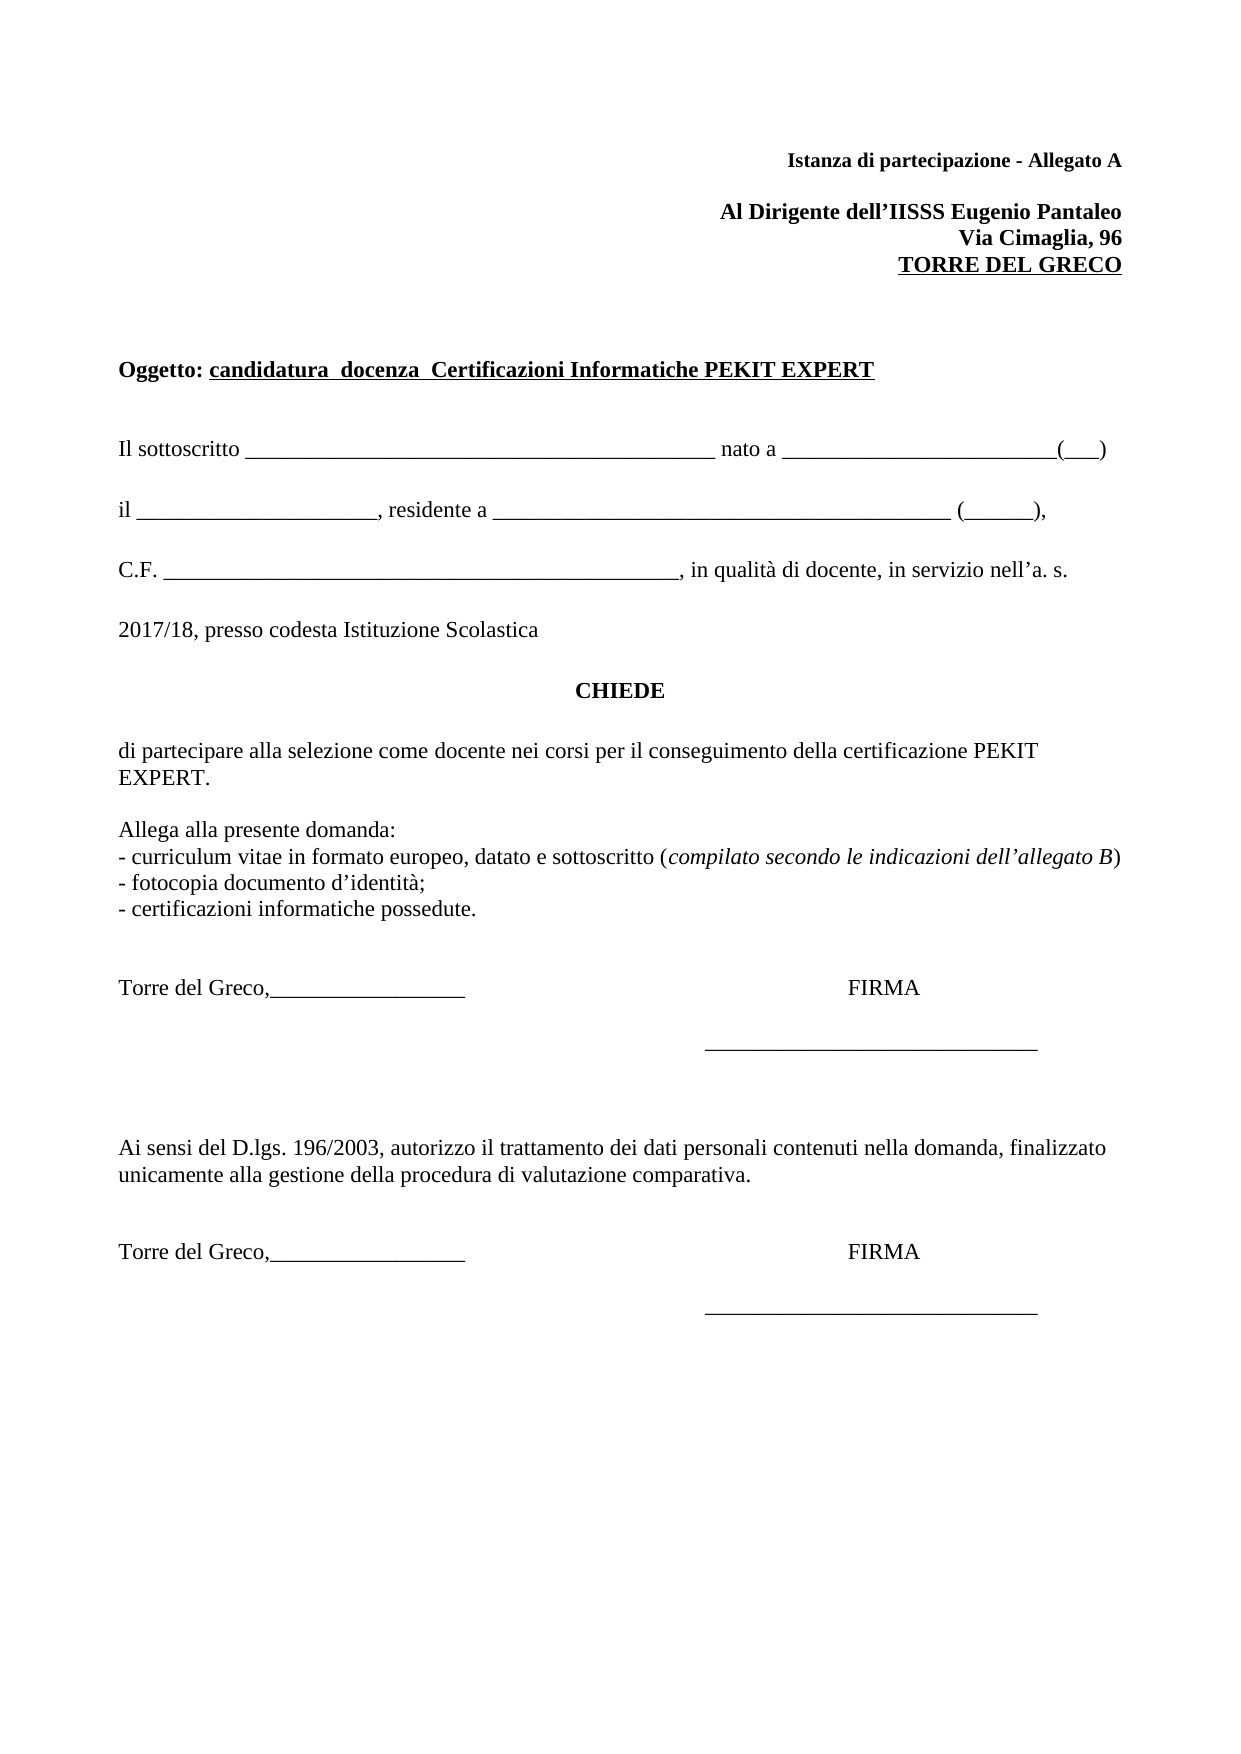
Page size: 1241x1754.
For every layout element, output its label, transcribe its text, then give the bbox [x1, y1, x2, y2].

text Via Cimaglia, 96 [118, 224, 1122, 251]
text Torre del Greco,_________________ FIRMA [118, 1238, 1122, 1264]
text Torre del Greco,_________________ FIRMA [118, 974, 1122, 1001]
text C.F. _____________________________________________, in qualità di docente, in servizio nell’a. s. [118, 556, 1122, 582]
text unicamente alla gestione della procedura di valutazione comparativa. [118, 1161, 1122, 1187]
text CHIEDE [118, 677, 1122, 703]
text il _____________________, residente a ________________________________________ (______), [118, 496, 1122, 522]
text Il sottoscritto _________________________________________ nato a ________________________(___) [118, 435, 1122, 462]
text 2017/18, presso codesta Istituzione Scolastica [118, 616, 1122, 643]
text _____________________________ [118, 1291, 1122, 1317]
text TORRE DEL GRECO [118, 251, 1122, 277]
text - fotocopia documento d’identità; [118, 869, 1122, 895]
text _____________________________ [118, 1027, 1122, 1053]
text - curriculum vitae in formato europeo, datato e sottoscritto (compilato secondo le indicazioni dell’allegato B) [118, 843, 1122, 869]
text - certificazioni informatiche possedute. [118, 895, 1122, 922]
text Istanza di partecipazione - Allegato A [118, 148, 1122, 172]
text di partecipare alla selezione come docente nei corsi per il conseguimento della certificazione PEKIT EXPERT. [118, 737, 1122, 790]
text Allega alla presente domanda: [118, 816, 1122, 843]
text Ai sensi del D.lgs. 196/2003, autorizzo il trattamento dei dati personali contenuti nella domanda, finalizzato [118, 1134, 1122, 1161]
text Oggetto: candidatura docenza Certificazioni Informatiche PEKIT EXPERT [118, 356, 1122, 382]
text Al Dirigente dell’IISSS Eugenio Pantaleo [118, 198, 1122, 224]
